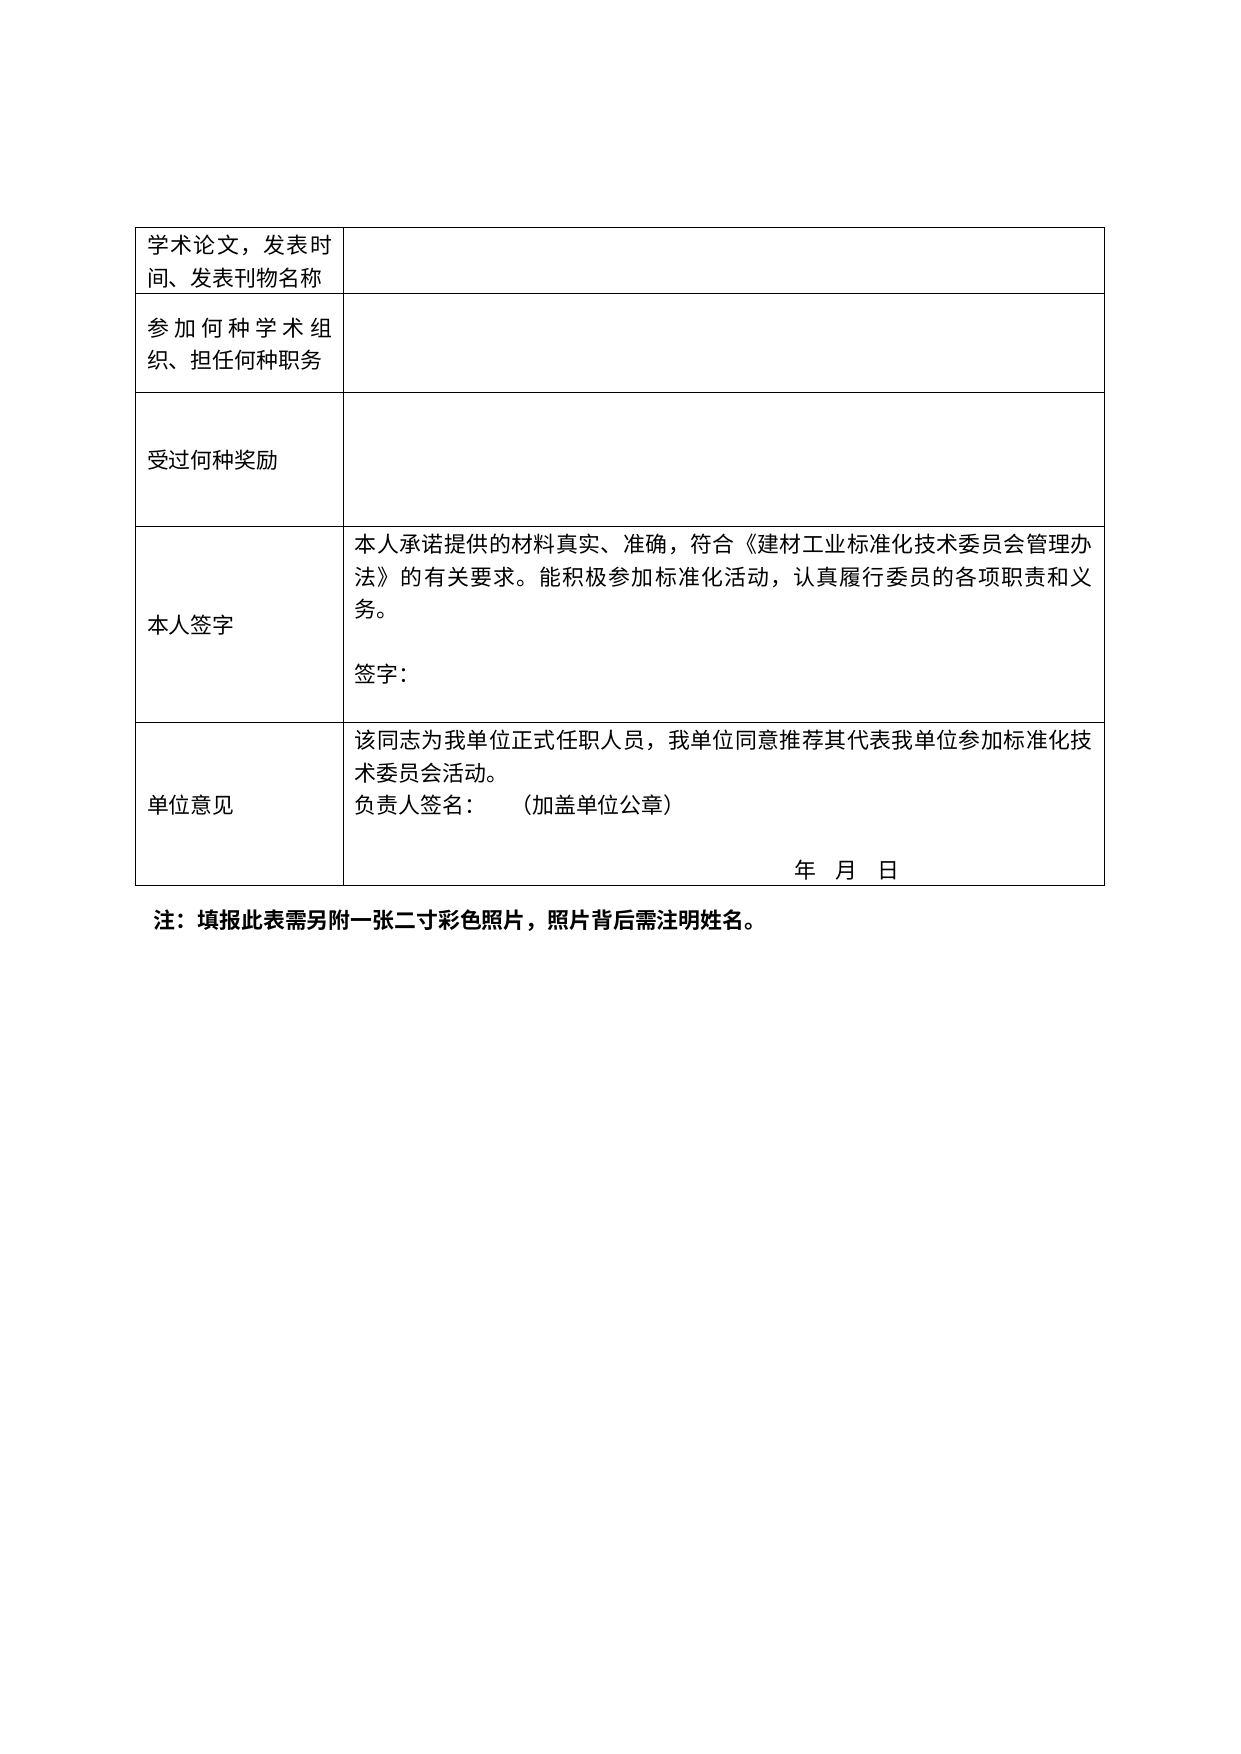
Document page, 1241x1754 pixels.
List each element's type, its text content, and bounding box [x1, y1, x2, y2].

table_cell [344, 228, 1104, 293]
table_cell 受过何种奖励 [136, 393, 343, 526]
table_cell 单位意见 [136, 723, 343, 885]
table_cell 本人承诺提供的材料真实、准确，符合《建材工业标准化技术委员会管理办法》的有关要求。能积极参加标准化活动，认真履行委员的各项职责和义务。 签字： [344, 527, 1104, 722]
table_cell [344, 294, 1104, 392]
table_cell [136, 228, 343, 293]
text 注：填报此表需另附一张二寸彩色照片，照片背后需注明姓名。 [153, 902, 1087, 935]
table_cell [344, 393, 1104, 526]
table_cell 该同志为我单位正式任职人员，我单位同意推荐其代表我单位参加标准化技术委员会活动。 负责人签名： （加盖单位公章） 年 月 日 [344, 723, 1104, 885]
table_cell 参加何种学术组织、担任何种职务 [136, 294, 343, 392]
table_cell 本人签字 [136, 527, 343, 722]
